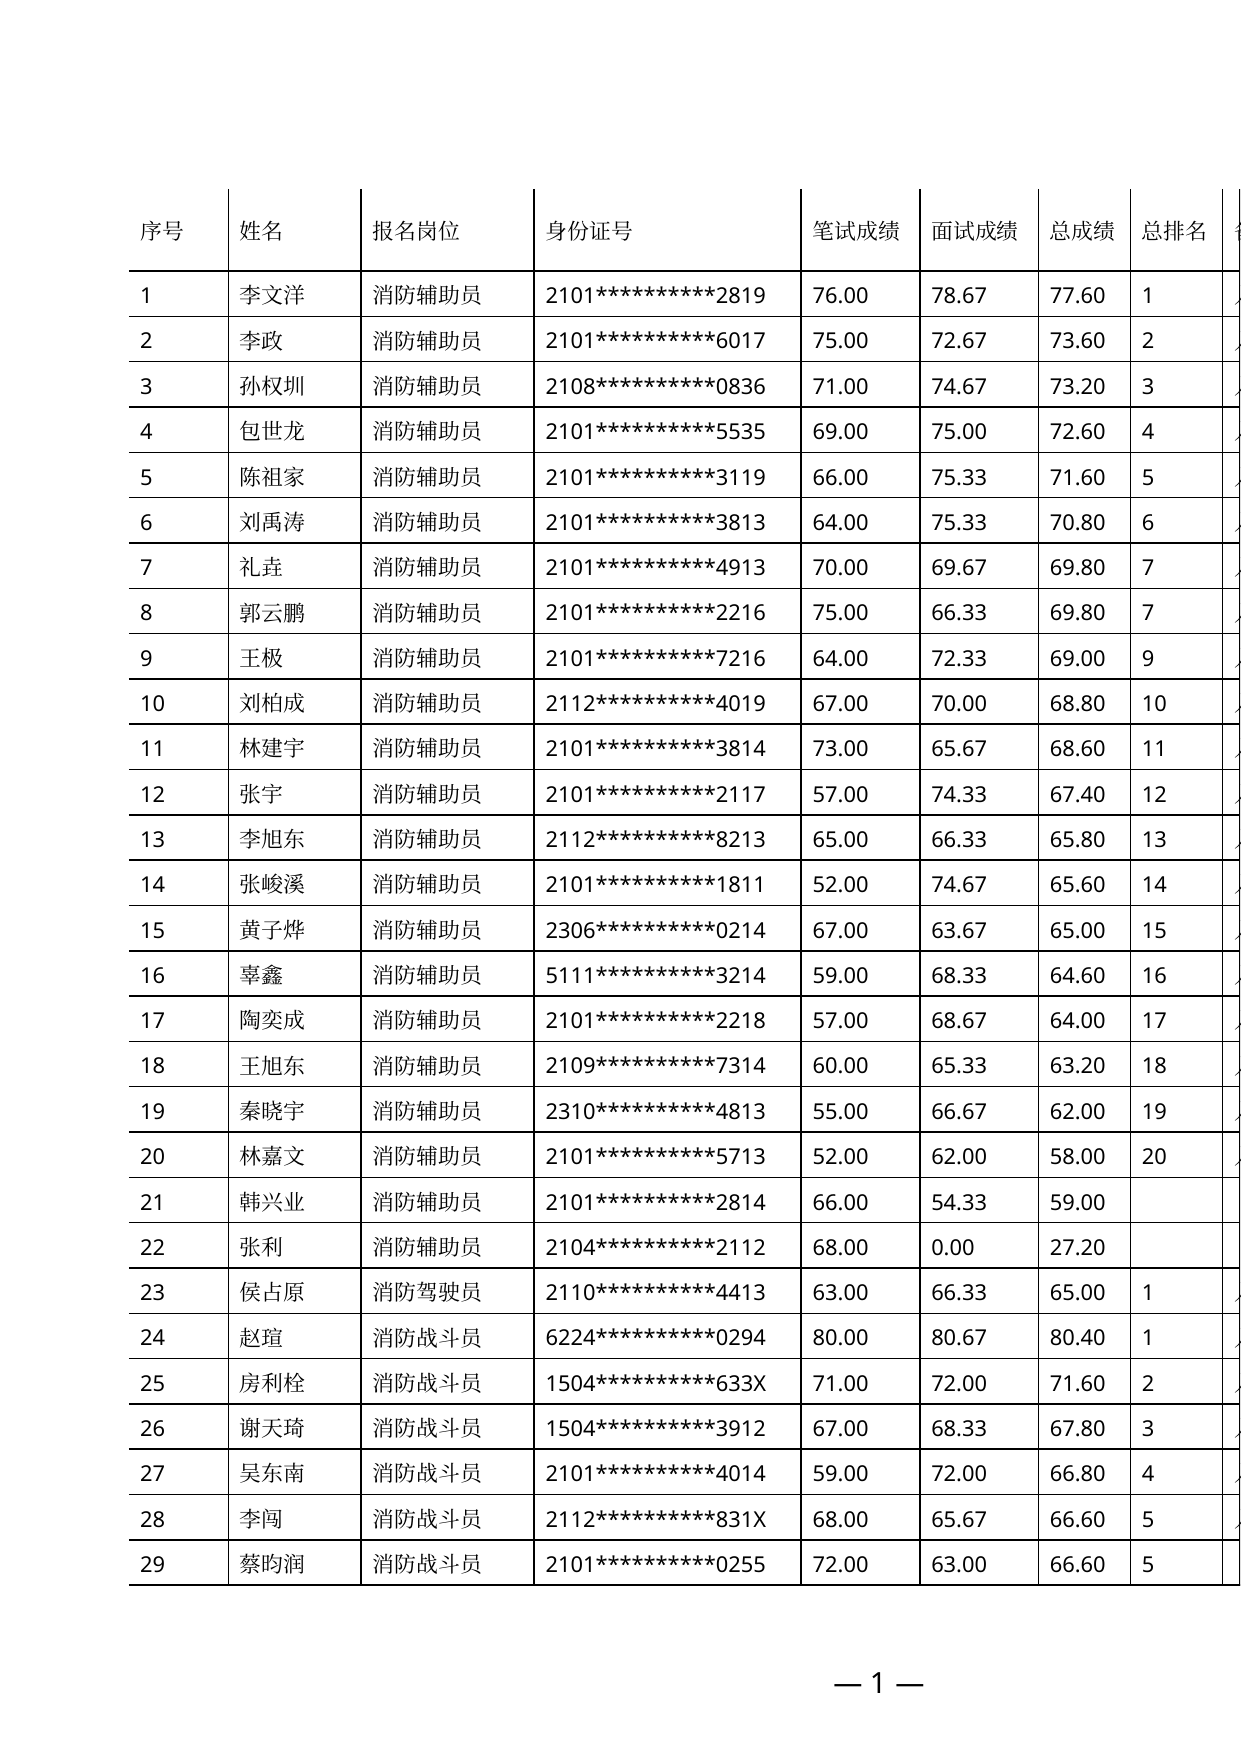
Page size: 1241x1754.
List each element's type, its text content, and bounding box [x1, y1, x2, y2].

table_cell 消防辅助员 [362, 544, 533, 587]
table_cell 入围体检 [1223, 362, 1239, 406]
table_cell 66.60 [1039, 1495, 1130, 1539]
table_cell 7 [129, 544, 228, 587]
table_cell 吴东南 [229, 1450, 360, 1494]
table_cell 16 [129, 952, 228, 995]
table_cell 29 [129, 1541, 228, 1584]
table_cell 消防辅助员 [362, 770, 533, 814]
table_cell 19 [1131, 1087, 1222, 1131]
table_cell 入围体检 [1223, 634, 1239, 678]
table_cell 66.33 [921, 589, 1038, 633]
table_cell 消防辅助员 [362, 589, 533, 633]
table_cell 王极 [229, 634, 360, 678]
table_cell 2101**********2814 [535, 1178, 800, 1222]
table_cell 80.00 [802, 1314, 919, 1358]
table_cell 入围体检 [1223, 816, 1239, 859]
table_cell 62.00 [921, 1133, 1038, 1176]
table_cell 73.60 [1039, 317, 1130, 361]
table_cell 孙权圳 [229, 362, 360, 406]
table_cell 70.80 [1039, 498, 1130, 542]
table_cell 52.00 [802, 861, 919, 904]
table_header 面试成绩 [921, 189, 1038, 270]
table_cell 66.00 [802, 453, 919, 497]
table_header 序号 [129, 189, 228, 270]
table_cell 75.33 [921, 498, 1038, 542]
table_cell 60.00 [802, 1042, 919, 1086]
table_cell 11 [1131, 725, 1222, 769]
table_cell 2101**********4014 [535, 1450, 800, 1494]
table_cell 消防辅助员 [362, 725, 533, 769]
table_cell 5 [1131, 1541, 1222, 1584]
table_header 总成绩 [1039, 189, 1130, 270]
table_cell 入围体检 [1223, 1495, 1239, 1539]
table_cell 入围体检 [1223, 1269, 1239, 1312]
table_cell 26 [129, 1405, 228, 1448]
table_cell 67.80 [1039, 1405, 1130, 1448]
table_cell 19 [129, 1087, 228, 1131]
table_cell 2101**********3814 [535, 725, 800, 769]
table_cell 75.33 [921, 453, 1038, 497]
table_cell 13 [1131, 816, 1222, 859]
table_cell 林嘉文 [229, 1133, 360, 1176]
table_cell 4 [1131, 1450, 1222, 1494]
table_header 报名岗位 [362, 189, 533, 270]
table_cell 58.00 [1039, 1133, 1130, 1176]
table_cell 入围体检 [1223, 589, 1239, 633]
table_cell 2101**********5713 [535, 1133, 800, 1176]
table_cell 3 [1131, 362, 1222, 406]
table_cell 63.20 [1039, 1042, 1130, 1086]
table_cell 72.00 [921, 1450, 1038, 1494]
table_cell 李闯 [229, 1495, 360, 1539]
table_cell 65.67 [921, 1495, 1038, 1539]
table_cell 9 [1131, 634, 1222, 678]
table_cell 2101**********5535 [535, 408, 800, 451]
table_cell 谢天琦 [229, 1405, 360, 1448]
table_cell 16 [1131, 952, 1222, 995]
table_cell 2101**********7216 [535, 634, 800, 678]
table_cell 71.00 [802, 362, 919, 406]
table_cell 2112**********4019 [535, 680, 800, 723]
table_cell 消防辅助员 [362, 1042, 533, 1086]
table_cell 刘禹涛 [229, 498, 360, 542]
table_cell 27.20 [1039, 1223, 1130, 1267]
table_cell 72.33 [921, 634, 1038, 678]
table_cell 入围体检 [1223, 861, 1239, 904]
table_cell 8 [129, 589, 228, 633]
table_cell 76.00 [802, 272, 919, 316]
table_cell 2109**********7314 [535, 1042, 800, 1086]
table_cell 77.60 [1039, 272, 1130, 316]
table_cell 66.33 [921, 816, 1038, 859]
table_cell 64.00 [1039, 997, 1130, 1041]
table_cell 27 [129, 1450, 228, 1494]
table_cell 消防辅助员 [362, 997, 533, 1041]
table_cell 65.60 [1039, 861, 1130, 904]
table_cell 消防辅助员 [362, 362, 533, 406]
table_cell 72.00 [921, 1359, 1038, 1403]
table_cell 2310**********4813 [535, 1087, 800, 1131]
table_cell 消防辅助员 [362, 680, 533, 723]
table_cell 入围体检 [1223, 997, 1239, 1041]
table_cell 68.00 [802, 1223, 919, 1267]
table_cell 2110**********4413 [535, 1269, 800, 1312]
table_cell 17 [129, 997, 228, 1041]
table_cell 入围体检 [1223, 952, 1239, 995]
table_cell 59.00 [802, 952, 919, 995]
table_cell 消防辅助员 [362, 1133, 533, 1176]
table_cell 65.67 [921, 725, 1038, 769]
table_header 备注 [1223, 189, 1239, 270]
table_cell 68.33 [921, 1405, 1038, 1448]
table_cell 入围体检 [1223, 272, 1239, 316]
table_cell 67.40 [1039, 770, 1130, 814]
table_cell 1 [1131, 1269, 1222, 1312]
table_cell 69.80 [1039, 589, 1130, 633]
table_cell 66.60 [1039, 1541, 1130, 1584]
table_cell [1223, 1223, 1239, 1267]
table_cell 28 [129, 1495, 228, 1539]
table_cell 69.80 [1039, 544, 1130, 587]
table_cell 消防战斗员 [362, 1541, 533, 1584]
table_cell 入围体检 [1223, 906, 1239, 950]
table_cell 12 [129, 770, 228, 814]
table_cell 2306**********0214 [535, 906, 800, 950]
table_cell 刘柏成 [229, 680, 360, 723]
table_cell 赵瑄 [229, 1314, 360, 1358]
table_cell 消防辅助员 [362, 1223, 533, 1267]
table_cell 4 [1131, 408, 1222, 451]
table_cell 张利 [229, 1223, 360, 1267]
table_header 身份证号 [535, 189, 800, 270]
table_cell 78.67 [921, 272, 1038, 316]
table_cell 消防辅助员 [362, 816, 533, 859]
table_cell 消防辅助员 [362, 1087, 533, 1131]
table_cell 郭云鹏 [229, 589, 360, 633]
table_cell 55.00 [802, 1087, 919, 1131]
table_cell 2112**********831X [535, 1495, 800, 1539]
table_cell 75.00 [921, 408, 1038, 451]
table_cell 59.00 [1039, 1178, 1130, 1222]
table_cell 64.00 [802, 498, 919, 542]
table_cell 入围体检 [1223, 1042, 1239, 1086]
table_cell 65.00 [802, 816, 919, 859]
table_cell 张峻溪 [229, 861, 360, 904]
table_cell 3 [129, 362, 228, 406]
table_cell 57.00 [802, 770, 919, 814]
table_cell 71.60 [1039, 453, 1130, 497]
table_cell 消防战斗员 [362, 1405, 533, 1448]
table_cell 57.00 [802, 997, 919, 1041]
table_cell 侯占原 [229, 1269, 360, 1312]
table_cell 14 [129, 861, 228, 904]
table_cell 林建宇 [229, 725, 360, 769]
table_cell 5 [129, 453, 228, 497]
table_cell 20 [129, 1133, 228, 1176]
table_cell 2112**********8213 [535, 816, 800, 859]
table_cell 2 [1131, 317, 1222, 361]
table_cell 64.60 [1039, 952, 1130, 995]
table_cell 65.33 [921, 1042, 1038, 1086]
table_cell 67.00 [802, 680, 919, 723]
table_cell 10 [129, 680, 228, 723]
table_cell 63.67 [921, 906, 1038, 950]
table_cell 74.33 [921, 770, 1038, 814]
table_cell 68.80 [1039, 680, 1130, 723]
table_cell 2 [129, 317, 228, 361]
table_cell 1 [1131, 1314, 1222, 1358]
table_cell 李文洋 [229, 272, 360, 316]
table_cell 14 [1131, 861, 1222, 904]
table_cell 11 [129, 725, 228, 769]
table_cell 消防辅助员 [362, 952, 533, 995]
table_cell 1504**********633X [535, 1359, 800, 1403]
table_cell 65.00 [1039, 906, 1130, 950]
table_cell 69.00 [802, 408, 919, 451]
table_cell 69.00 [1039, 634, 1130, 678]
table_cell 13 [129, 816, 228, 859]
table_cell 67.00 [802, 906, 919, 950]
table_cell 23 [129, 1269, 228, 1312]
table_cell [1223, 1541, 1239, 1584]
table_cell 1504**********3912 [535, 1405, 800, 1448]
table_cell 李旭东 [229, 816, 360, 859]
table_cell 李政 [229, 317, 360, 361]
table_cell 1 [1131, 272, 1222, 316]
table_cell 2101**********2819 [535, 272, 800, 316]
table_cell 黄子烨 [229, 906, 360, 950]
table_cell 入围体检 [1223, 498, 1239, 542]
table_cell 6 [1131, 498, 1222, 542]
table_cell 消防辅助员 [362, 498, 533, 542]
table_cell 消防战斗员 [362, 1495, 533, 1539]
table_cell 6224**********0294 [535, 1314, 800, 1358]
table_cell 入围体检 [1223, 1087, 1239, 1131]
table_cell 10 [1131, 680, 1222, 723]
table_cell 5 [1131, 453, 1222, 497]
table_cell 入围体检 [1223, 408, 1239, 451]
table_cell 辜鑫 [229, 952, 360, 995]
table_cell 2101**********2218 [535, 997, 800, 1041]
table_cell 入围体检 [1223, 1359, 1239, 1403]
table_cell 52.00 [802, 1133, 919, 1176]
table_cell 70.00 [921, 680, 1038, 723]
table_cell 入围体检 [1223, 317, 1239, 361]
table_cell 2101**********2216 [535, 589, 800, 633]
table_cell 80.67 [921, 1314, 1038, 1358]
table_cell 消防辅助员 [362, 408, 533, 451]
table_cell 75.00 [802, 589, 919, 633]
table_cell 71.60 [1039, 1359, 1130, 1403]
table_cell 73.00 [802, 725, 919, 769]
table_cell 72.67 [921, 317, 1038, 361]
table_cell 17 [1131, 997, 1222, 1041]
table_cell 入围体检 [1223, 1133, 1239, 1176]
table_cell 15 [1131, 906, 1222, 950]
table_cell 0.00 [921, 1223, 1038, 1267]
table_cell [1223, 1178, 1239, 1222]
table_cell 消防辅助员 [362, 861, 533, 904]
table_cell 2 [1131, 1359, 1222, 1403]
table_cell 70.00 [802, 544, 919, 587]
table_cell 1 [129, 272, 228, 316]
table_cell 9 [129, 634, 228, 678]
table_cell 64.00 [802, 634, 919, 678]
table_cell 65.00 [1039, 1269, 1130, 1312]
table_cell 71.00 [802, 1359, 919, 1403]
table_cell 18 [129, 1042, 228, 1086]
table_cell 20 [1131, 1133, 1222, 1176]
table_cell 18 [1131, 1042, 1222, 1086]
table_cell 62.00 [1039, 1087, 1130, 1131]
table_cell 2101**********0255 [535, 1541, 800, 1584]
table_cell 66.33 [921, 1269, 1038, 1312]
table_cell 蔡昀润 [229, 1541, 360, 1584]
table_cell 2104**********2112 [535, 1223, 800, 1267]
table_cell 15 [129, 906, 228, 950]
table_cell 2101**********1811 [535, 861, 800, 904]
table_cell 2101**********2117 [535, 770, 800, 814]
table_cell 6 [129, 498, 228, 542]
table_cell 消防驾驶员 [362, 1269, 533, 1312]
table_cell 7 [1131, 544, 1222, 587]
table_cell 入围体检 [1223, 453, 1239, 497]
table_cell 22 [129, 1223, 228, 1267]
table_cell 礼垚 [229, 544, 360, 587]
table_cell 68.67 [921, 997, 1038, 1041]
table_cell 66.00 [802, 1178, 919, 1222]
table_cell 入围体检 [1223, 1405, 1239, 1448]
table_cell 74.67 [921, 362, 1038, 406]
table_cell 入围体检 [1223, 725, 1239, 769]
table_cell 2101**********3813 [535, 498, 800, 542]
table_cell 入围体检 [1223, 680, 1239, 723]
table_cell 3 [1131, 1405, 1222, 1448]
table_header 总排名 [1131, 189, 1222, 270]
table_cell 消防辅助员 [362, 1178, 533, 1222]
table_cell 消防辅助员 [362, 906, 533, 950]
table_cell 入围体检 [1223, 1450, 1239, 1494]
table_cell 消防辅助员 [362, 272, 533, 316]
table_cell 21 [129, 1178, 228, 1222]
table_cell [1131, 1178, 1222, 1222]
table_cell 72.60 [1039, 408, 1130, 451]
table_cell 秦晓宇 [229, 1087, 360, 1131]
table_cell 入围体检 [1223, 544, 1239, 587]
table_cell 5 [1131, 1495, 1222, 1539]
table_cell 消防辅助员 [362, 634, 533, 678]
table_cell 4 [129, 408, 228, 451]
table_cell 2101**********3119 [535, 453, 800, 497]
table_cell 陶奕成 [229, 997, 360, 1041]
table_cell 12 [1131, 770, 1222, 814]
table_cell 63.00 [802, 1269, 919, 1312]
table_cell 消防辅助员 [362, 317, 533, 361]
table_cell 63.00 [921, 1541, 1038, 1584]
table_cell 消防战斗员 [362, 1314, 533, 1358]
table_cell 2108**********0836 [535, 362, 800, 406]
table_cell 2101**********6017 [535, 317, 800, 361]
table_cell 入围体检 [1223, 1314, 1239, 1358]
table_cell 59.00 [802, 1450, 919, 1494]
table_cell 68.60 [1039, 725, 1130, 769]
table_cell 75.00 [802, 317, 919, 361]
table_cell 房利栓 [229, 1359, 360, 1403]
table_cell 韩兴业 [229, 1178, 360, 1222]
table_cell 66.67 [921, 1087, 1038, 1131]
table_cell 54.33 [921, 1178, 1038, 1222]
table_cell 王旭东 [229, 1042, 360, 1086]
table_cell 69.67 [921, 544, 1038, 587]
table_cell 张宇 [229, 770, 360, 814]
table_cell 陈祖家 [229, 453, 360, 497]
table_cell 5111**********3214 [535, 952, 800, 995]
table_cell 80.40 [1039, 1314, 1130, 1358]
table_header 笔试成绩 [802, 189, 919, 270]
table_cell 入围体检 [1223, 770, 1239, 814]
table_cell 66.80 [1039, 1450, 1130, 1494]
table_cell 68.33 [921, 952, 1038, 995]
table_cell 68.00 [802, 1495, 919, 1539]
table_cell 消防辅助员 [362, 453, 533, 497]
table_cell 73.20 [1039, 362, 1130, 406]
table_header 姓名 [229, 189, 360, 270]
table_cell 74.67 [921, 861, 1038, 904]
table_cell 消防战斗员 [362, 1359, 533, 1403]
table_cell 7 [1131, 589, 1222, 633]
table_cell 2101**********4913 [535, 544, 800, 587]
table_cell [1131, 1223, 1222, 1267]
table_cell 消防战斗员 [362, 1450, 533, 1494]
table_cell 包世龙 [229, 408, 360, 451]
table_cell 24 [129, 1314, 228, 1358]
table_cell 25 [129, 1359, 228, 1403]
table_cell 65.80 [1039, 816, 1130, 859]
table_cell 67.00 [802, 1405, 919, 1448]
table_cell 72.00 [802, 1541, 919, 1584]
